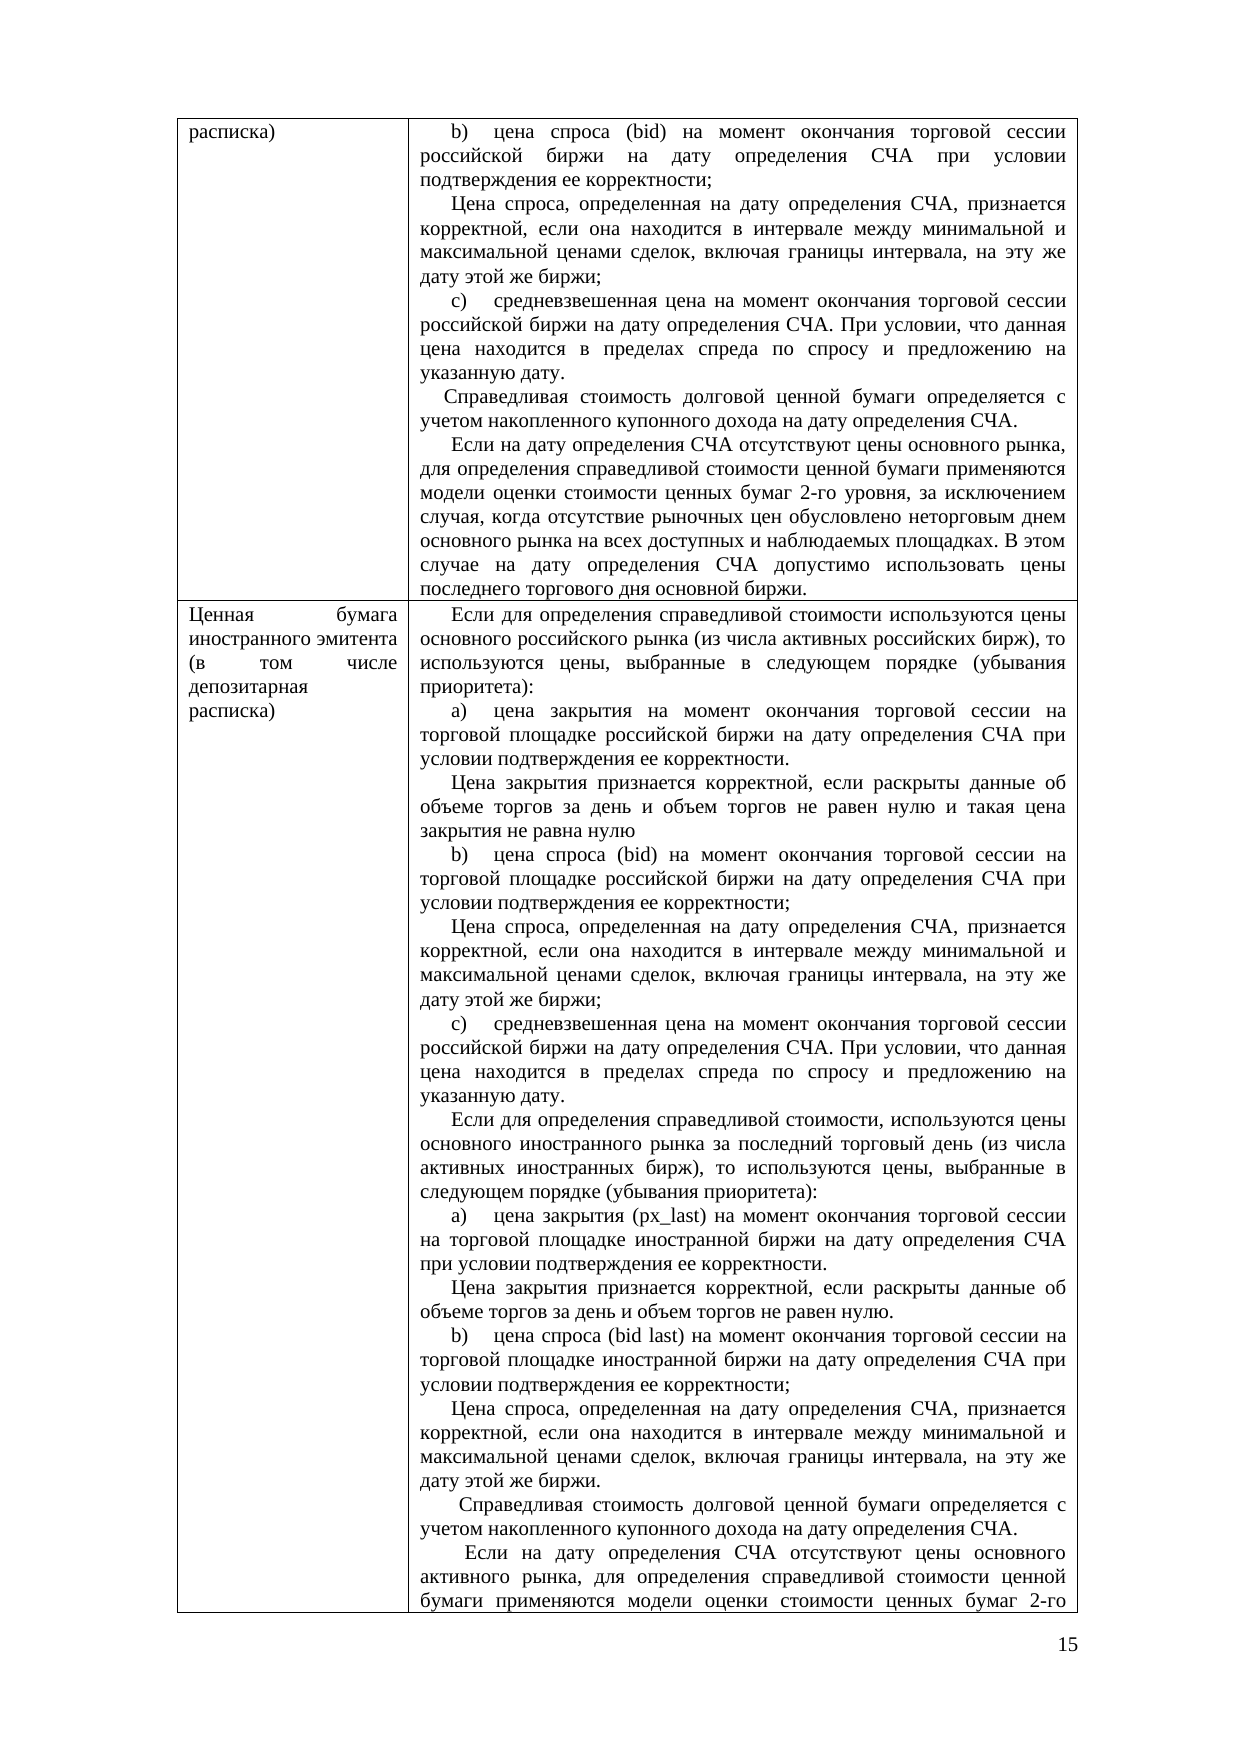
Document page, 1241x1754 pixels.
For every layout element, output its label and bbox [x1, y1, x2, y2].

table_cell [178, 119, 408, 600]
table_cell [178, 601, 408, 1612]
table_cell [409, 601, 1077, 1612]
table_cell [409, 119, 1077, 600]
